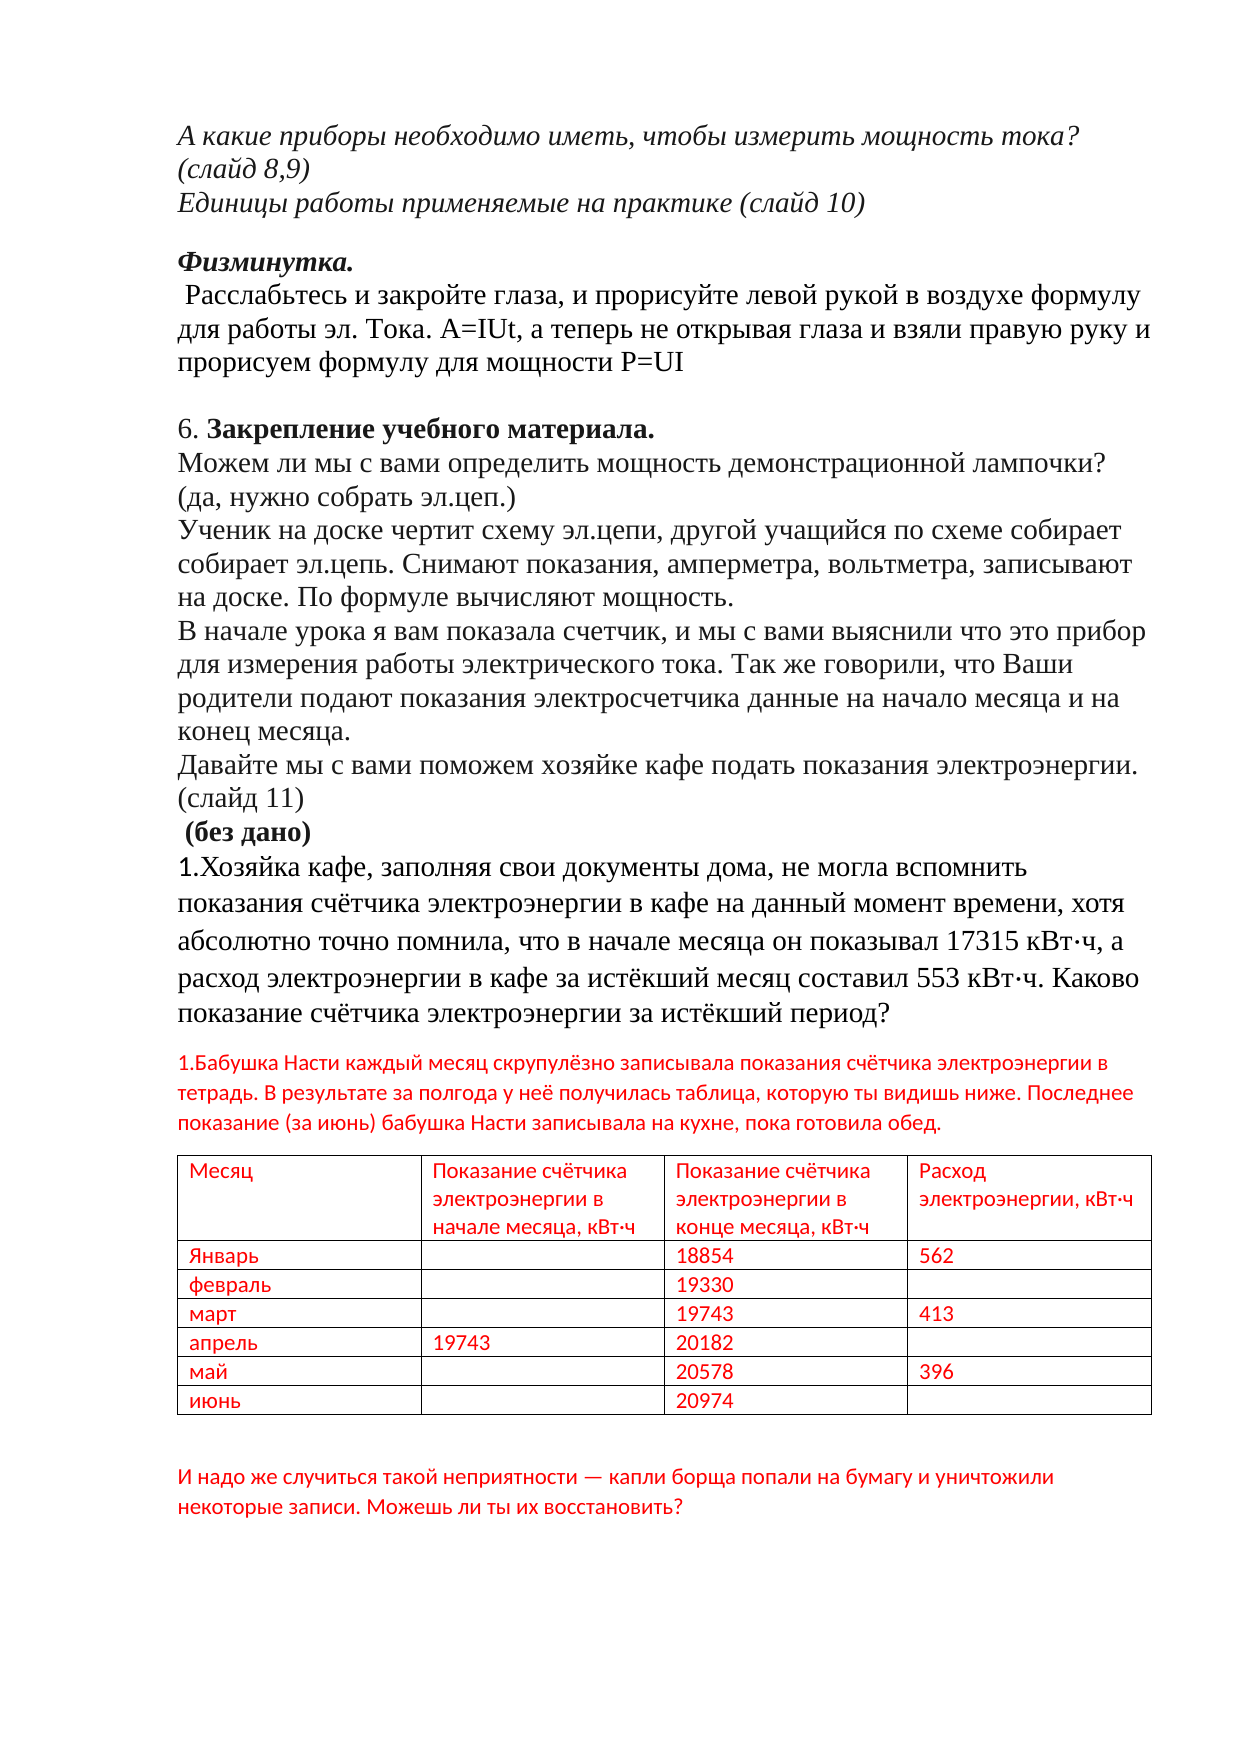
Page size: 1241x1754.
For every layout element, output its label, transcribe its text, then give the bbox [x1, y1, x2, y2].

table_cell март [178, 1299, 421, 1327]
table_header Показание счётчика электроэнергии в начале месяца, кВт·ч [422, 1156, 664, 1240]
text 1.Бабушка Насти каждый месяц скрупулёзно записывала показания счётчика электроэнергии в тетрадь. В результате за полгода у неё получилась таблица, которую ты видишь ниже. Последнее показание (за июнь) бабушка Насти записывала на кухне, пока готовила обед. [177, 1048, 1152, 1136]
text Расслабьтесь и закройте глаза, и прорисуйте левой рукой в воздухе формулу для работы эл. Тока. А=IUt, а теперь не открывая глаза и взяли правую руку и прорисуем формулу для мощности P=UI [177, 277, 1152, 378]
table_cell июнь [178, 1386, 421, 1414]
text Ученик на доске чертит схему эл.цепи, другой учащийся по схеме собирает собирает эл.цепь. Снимают показания, амперметра, вольтметра, записывают на доске. По формуле вычисляют мощность. [177, 512, 1152, 613]
text Единицы работы применяемые на практике (слайд 10) [177, 185, 1152, 219]
text (без дано) [177, 814, 1152, 848]
table_cell 413 [908, 1299, 1151, 1327]
table_cell 562 [908, 1241, 1151, 1269]
table_cell 19743 [422, 1328, 664, 1356]
table_cell 20974 [665, 1386, 907, 1414]
text 6. Закрепление учебного материала. [177, 412, 1152, 445]
text А какие приборы необходимо иметь, чтобы измерить мощность тока? (слайд 8,9) [177, 118, 1152, 185]
table_cell [422, 1241, 664, 1269]
table_cell [422, 1386, 664, 1414]
text Можем ли мы с вами определить мощность демонстрационной лампочки? (да, нужно собрать эл.цеп.) [177, 445, 1152, 512]
table_cell 396 [908, 1357, 1151, 1385]
table_cell 19743 [665, 1299, 907, 1327]
table_cell Январь [178, 1241, 421, 1269]
table_cell февраль [178, 1270, 421, 1298]
table_header Расход электроэнергии, кВт·ч [908, 1156, 1151, 1240]
table_cell май [178, 1357, 421, 1385]
table_cell [422, 1270, 664, 1298]
table_cell 18854 [665, 1241, 907, 1269]
table_cell 20182 [665, 1328, 907, 1356]
table_header Месяц [178, 1156, 421, 1240]
text 1.Хозяйка кафе, заполняя свои документы дома, не могла вспомнить показания счётчика электроэнергии в кафе на данный момент времени, хотя абсолютно точно помнила, что в начале месяца он показывал 17315 кВт⋅ч, а расход электроэнергии в кафе за истёкший месяц составил 553 кВт⋅ч. Каково показание счётчика электроэнергии за истёкший период? [177, 848, 1152, 1029]
table_cell [908, 1386, 1151, 1414]
table_cell [908, 1328, 1151, 1356]
table_header Показание счётчика электроэнергии в конце месяца, кВт·ч [665, 1156, 907, 1240]
text В начале урока я вам показала счетчик, и мы с вами выяснили что это прибор для измерения работы электрического тока. Так же говорили, что Ваши родители подают показания электросчетчика данные на начало месяца и на конец месяца. [177, 613, 1152, 747]
table_cell 19330 [665, 1270, 907, 1298]
text Давайте мы с вами поможем хозяйке кафе подать показания электроэнергии. (слайд 11) [177, 747, 1152, 814]
table_cell апрель [178, 1328, 421, 1356]
table_cell 20578 [665, 1357, 907, 1385]
table_cell [422, 1357, 664, 1385]
text Физминутка. [177, 244, 1152, 277]
table_cell [908, 1270, 1151, 1298]
table_cell [422, 1299, 664, 1327]
text И надо же случиться такой неприятности — капли борща попали на бумагу и уничтожили некоторые записи. Можешь ли ты их восстановить? [177, 1462, 1152, 1521]
